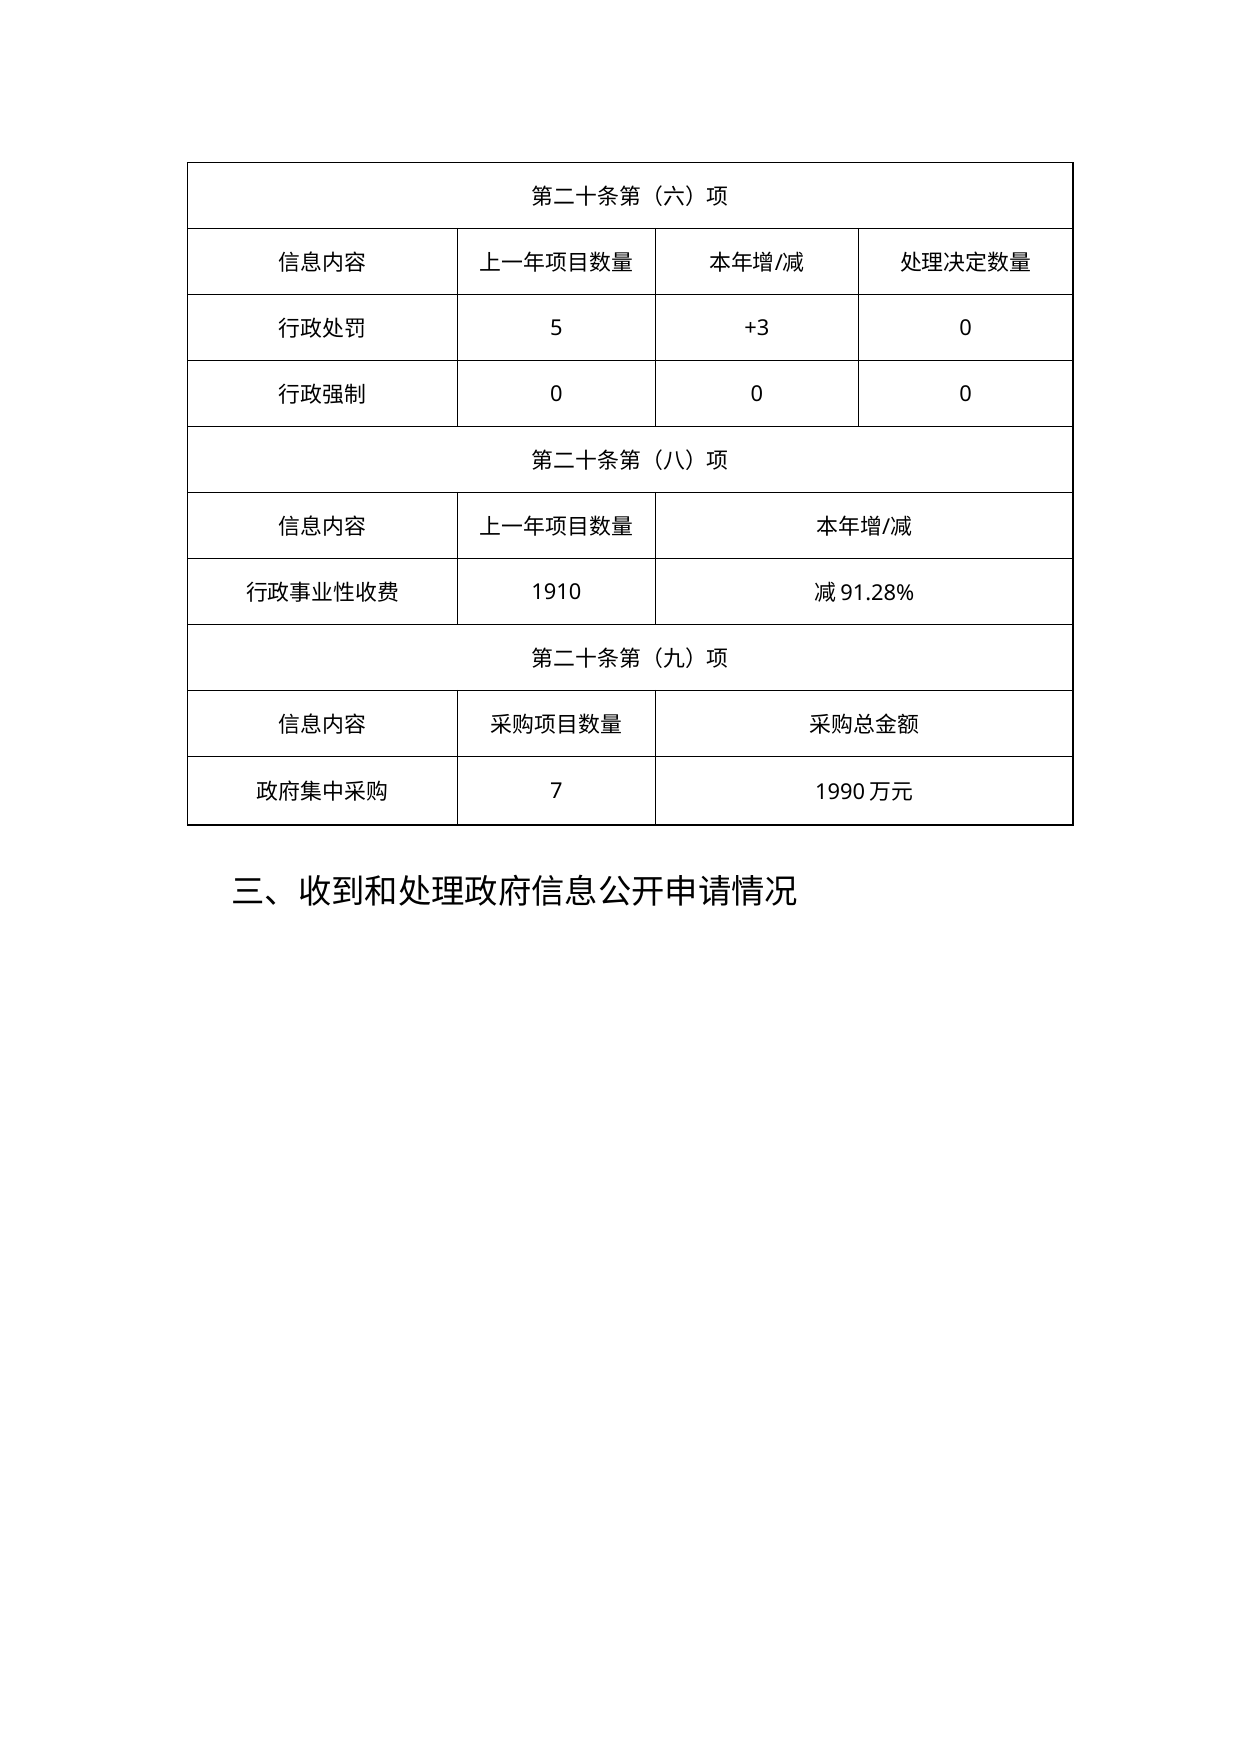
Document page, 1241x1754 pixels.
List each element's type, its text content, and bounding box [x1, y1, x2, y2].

table_cell 0 [458, 361, 655, 426]
table_cell 处理决定数量 [859, 229, 1072, 294]
table_cell 上一年项目数量 [458, 493, 655, 558]
table_cell 政府集中采购 [188, 757, 457, 824]
table_cell 5 [458, 295, 655, 360]
table_cell 行政处罚 [188, 295, 457, 360]
table_cell 上一年项目数量 [458, 229, 655, 294]
table_cell 信息内容 [188, 229, 457, 294]
table_cell 0 [859, 361, 1072, 426]
table_cell 1910 [458, 559, 655, 624]
table_cell 本年增/减 [656, 229, 858, 294]
table_cell +3 [656, 295, 858, 360]
subtitle 收到和处理政府信息公开申请情况 [187, 857, 1053, 922]
table_cell 采购项目数量 [458, 691, 655, 756]
table_cell 第二十条第（六）项 [188, 163, 1072, 228]
table_cell 行政强制 [188, 361, 457, 426]
table_cell 7 [458, 757, 655, 824]
table_cell 第二十条第（八）项 [188, 427, 1072, 492]
table_cell 信息内容 [188, 691, 457, 756]
table_cell 1990万元 [656, 757, 1072, 824]
table_cell 0 [859, 295, 1072, 360]
table_cell 第二十条第（九）项 [188, 625, 1072, 690]
table_cell 采购总金额 [656, 691, 1072, 756]
table_cell 0 [656, 361, 858, 426]
table_cell 减91.28% [656, 559, 1072, 624]
table_cell 本年增/减 [656, 493, 1072, 558]
table_cell 信息内容 [188, 493, 457, 558]
table_cell 行政事业性收费 [188, 559, 457, 624]
